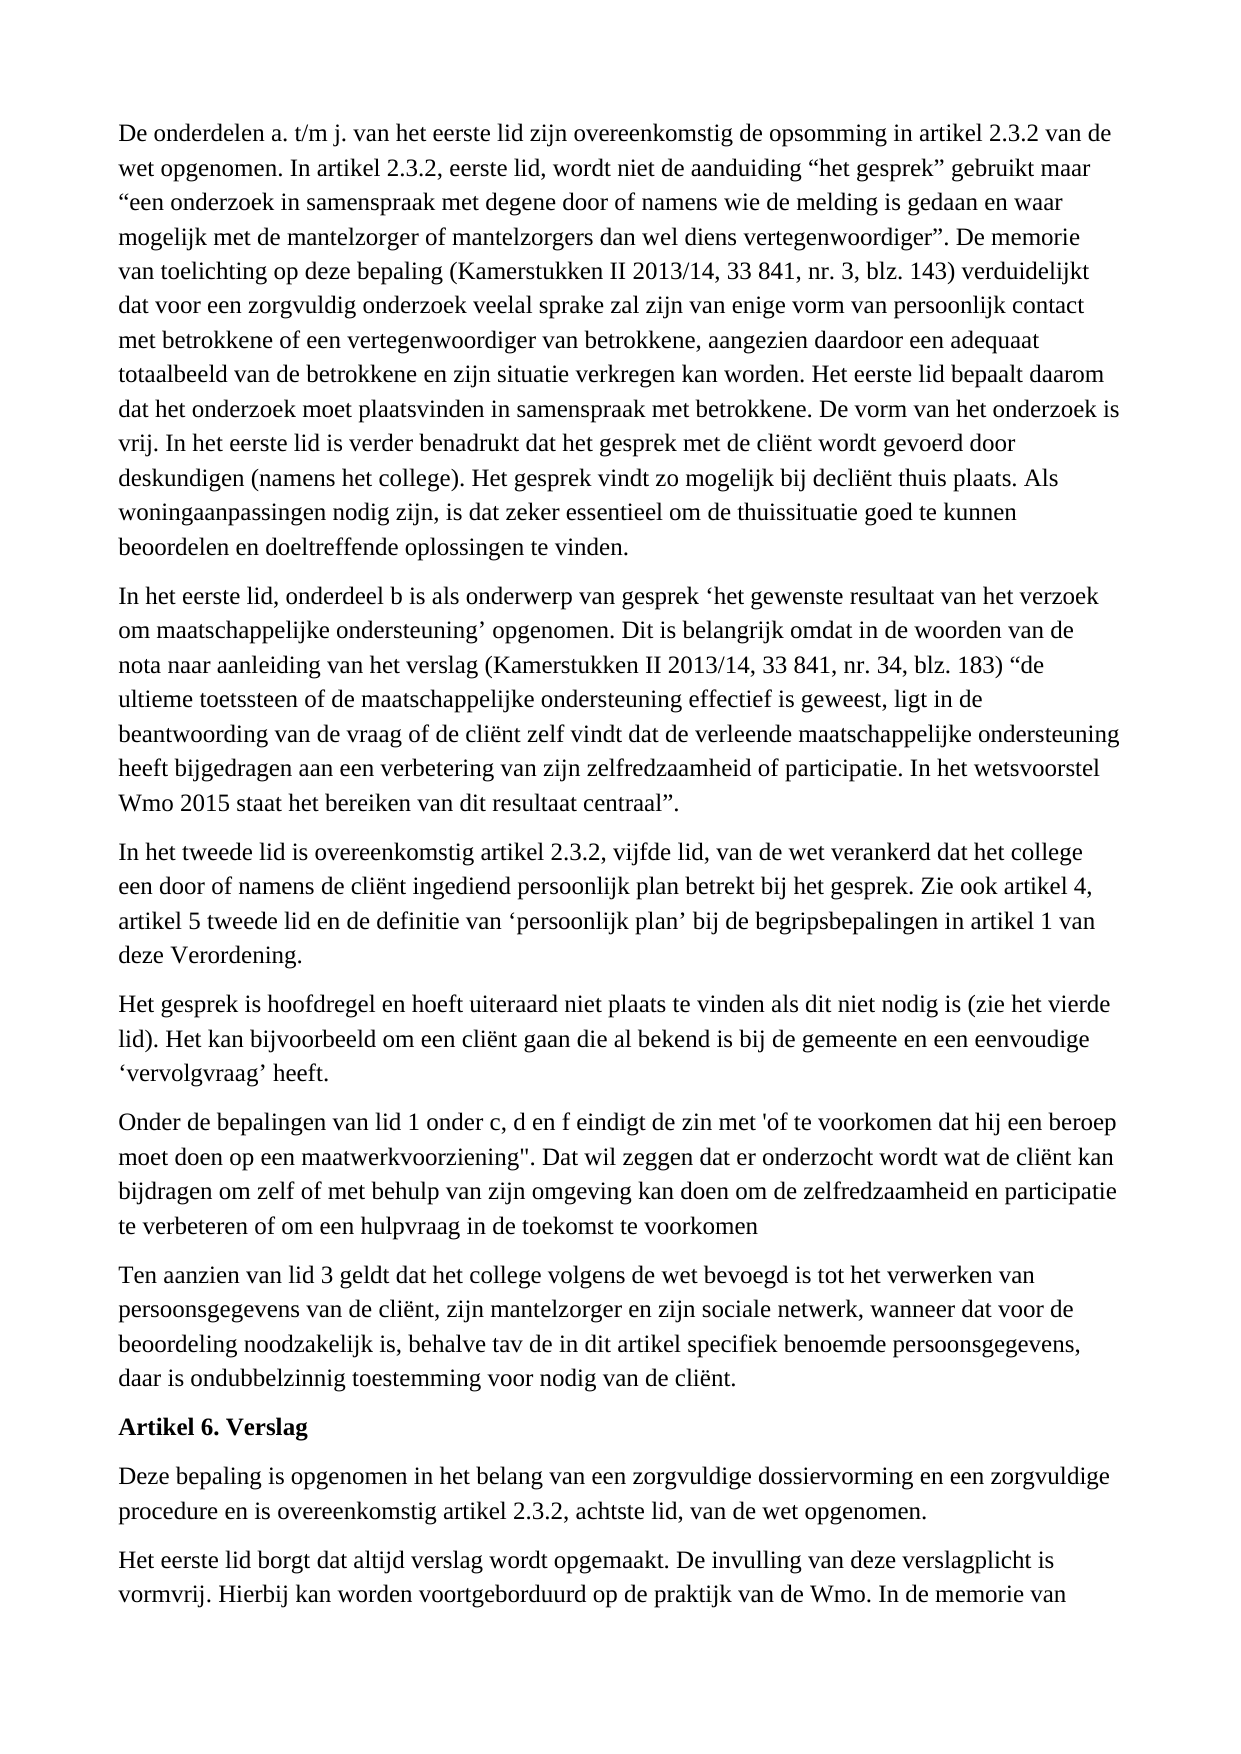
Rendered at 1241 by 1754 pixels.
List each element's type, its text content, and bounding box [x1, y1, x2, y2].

text In het tweede lid is overeenkomstig artikel 2.3.2, vijfde lid, van de wet verankerd dat het college een door of namens de cliënt ingediend persoonlijk plan betrekt bij het gesprek. Zie ook artikel 4, artikel 5 tweede lid en de definitie van ‘persoonlijk plan’ bij de begripsbepalingen in artikel 1 van deze Verordening. [118, 837, 1122, 969]
text Deze bepaling is opgenomen in het belang van een zorgvuldige dossiervorming en een zorgvuldige procedure en is overeenkomstig artikel 2.3.2, achtste lid, van de wet opgenomen. [118, 1461, 1122, 1525]
text Ten aanzien van lid 3 geldt dat het college volgens de wet bevoegd is tot het verwerken van persoonsgegevens van de cliënt, zijn mantelzorger en zijn sociale netwerk, wanneer dat voor de beoordeling noodzakelijk is, behalve tav de in dit artikel specifiek benoemde persoonsgegevens, daar is ondubbelzinnig toestemming voor nodig van de cliënt. [118, 1260, 1122, 1392]
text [118, 1545, 1122, 1608]
text De onderdelen a. t/m j. van het eerste lid zijn overeenkomstig de opsomming in artikel 2.3.2 van de wet opgenomen. In artikel 2.3.2, eerste lid, wordt niet de aanduiding “het gesprek” gebruikt maar “een onderzoek in samenspraak met degene door of namens wie de melding is gedaan en waar mogelijk met de mantelzorger of mantelzorgers dan wel diens vertegenwoordiger”. De memorie van toelichting op deze bepaling (Kamerstukken II 2013/14, 33 841, nr. 3, blz. 143) verduidelijkt dat voor een zorgvuldig onderzoek veelal sprake zal zijn van enige vorm van persoonlijk contact met betrokkene of een vertegenwoordiger van betrokkene, aangezien daardoor een adequaat totaalbeeld van de betrokkene en zijn situatie verkregen kan worden. Het eerste lid bepaalt daarom dat het onderzoek moet plaatsvinden in samenspraak met betrokkene. De vorm van het onderzoek is vrij. In het eerste lid is verder benadrukt dat het gesprek met de cliënt wordt gevoerd door deskundigen (namens het college). Het gesprek vindt zo mogelijk bij decliënt thuis plaats. Als woningaanpassingen nodig zijn, is dat zeker essentieel om de thuissituatie goed te kunnen beoordelen en doeltreffende oplossingen te vinden. [118, 118, 1122, 561]
text Artikel 6. Verslag [118, 1412, 1122, 1441]
text Het gesprek is hoofdregel en hoeft uiteraard niet plaats te vinden als dit niet nodig is (zie het vierde lid). Het kan bijvoorbeeld om een cliënt gaan die al bekend is bij de gemeente en een eenvoudige ‘vervolgvraag’ heeft. [118, 989, 1122, 1087]
text Onder de bepalingen van lid 1 onder c, d en f eindigt de zin met 'of te voorkomen dat hij een beroep moet doen op een maatwerkvoorziening". Dat wil zeggen dat er onderzocht wordt wat de cliënt kan bijdragen om zelf of met behulp van zijn omgeving kan doen om de zelfredzaamheid en participatie te verbeteren of om een hulpvraag in de toekomst te voorkomen [118, 1107, 1122, 1239]
text In het eerste lid, onderdeel b is als onderwerp van gesprek ‘het gewenste resultaat van het verzoek om maatschappelijke ondersteuning’ opgenomen. Dit is belangrijk omdat in de woorden van de nota naar aanleiding van het verslag (Kamerstukken II 2013/14, 33 841, nr. 34, blz. 183) “de ultieme toetssteen of de maatschappelijke ondersteuning effectief is geweest, ligt in de beantwoording van de vraag of de cliënt zelf vindt dat de verleende maatschappelijke ondersteuning heeft bijgedragen aan een verbetering van zijn zelfredzaamheid of participatie. In het wetsvoorstel Wmo 2015 staat het bereiken van dit resultaat centraal”. [118, 581, 1122, 817]
